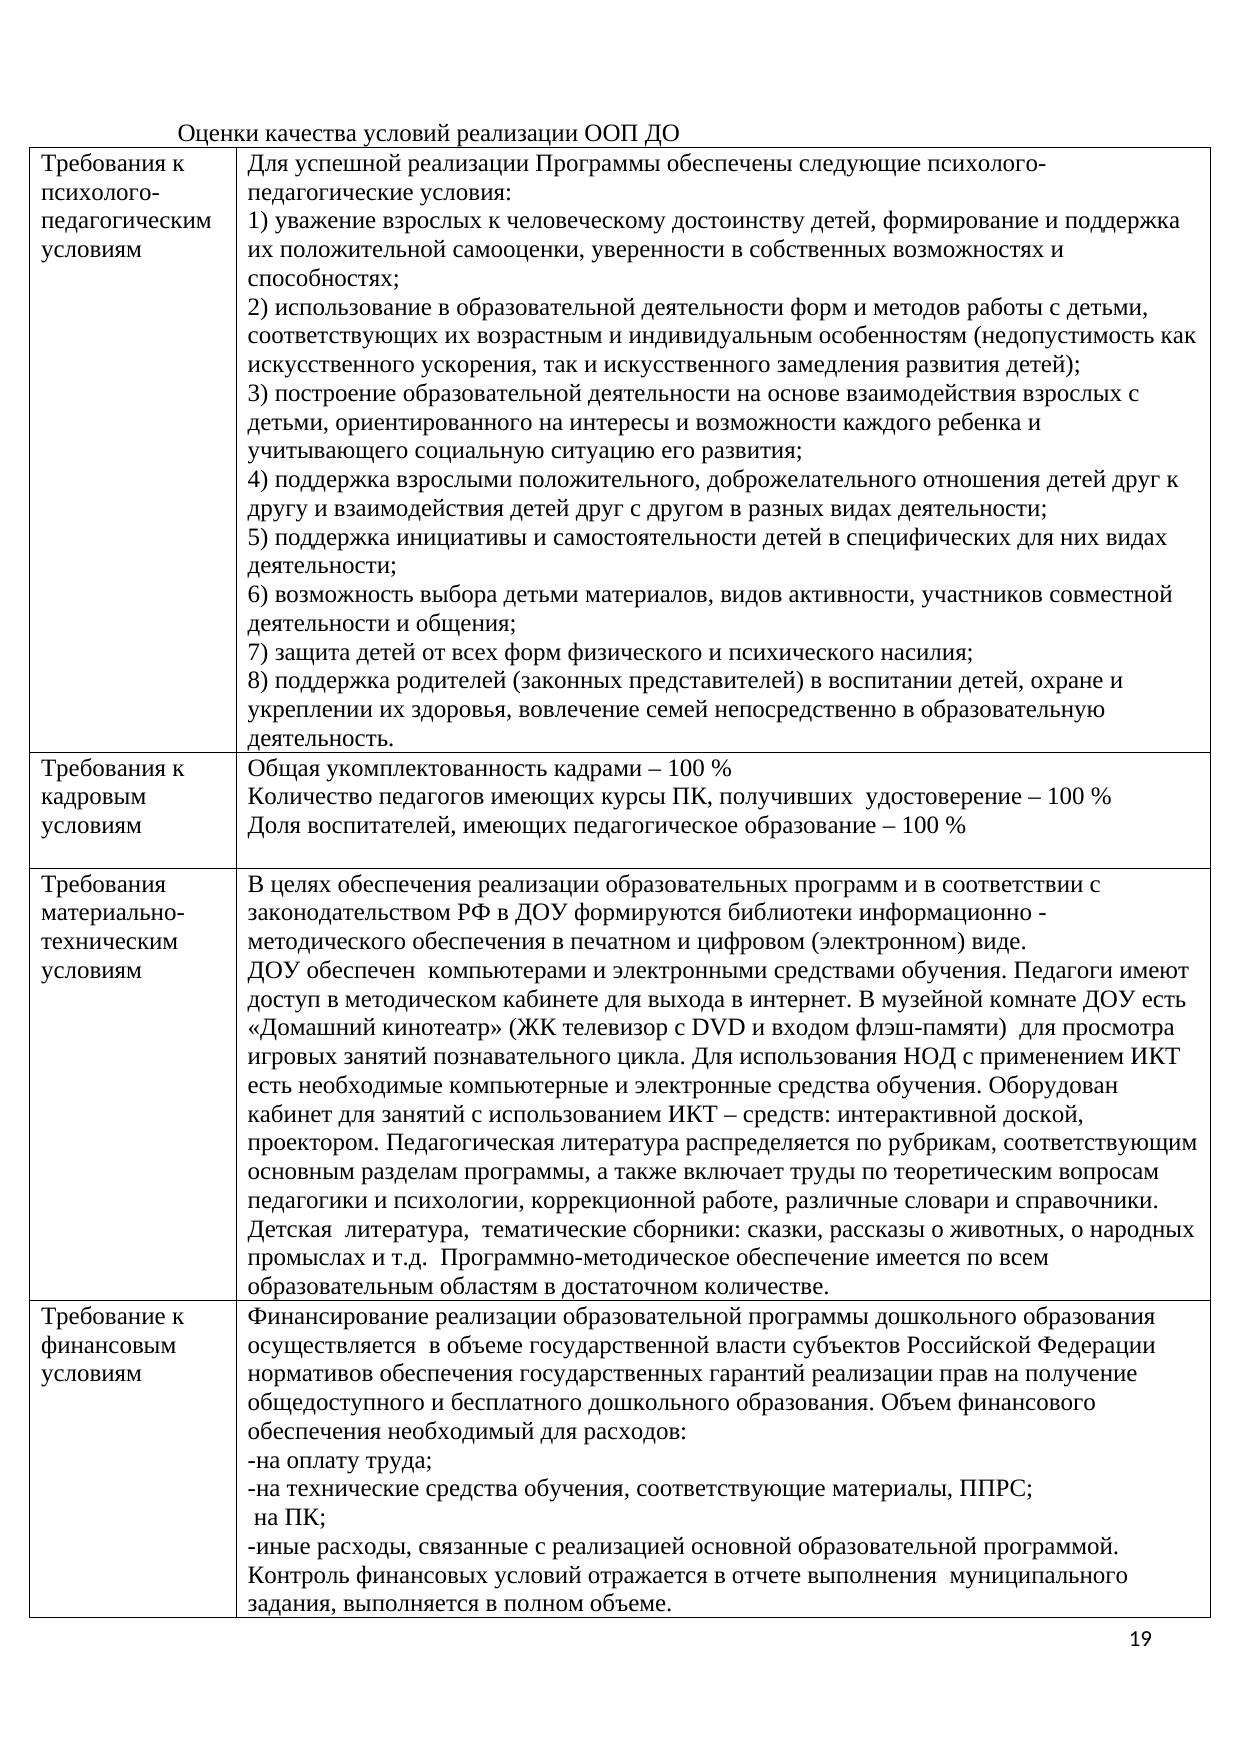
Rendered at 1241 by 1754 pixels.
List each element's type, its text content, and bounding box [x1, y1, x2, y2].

table_cell Финансирование реализации образовательной программы дошкольного образования осуществляется в объеме государственной власти субъектов Российской Федерации нормативов обеспечения государственных гарантий реализации прав на получение общедоступного и бесплатного дошкольного образования. Объем финансового обеспечения необходимый для расходов: -на оплату труда; -на технические средства обучения, соответствующие материалы, ППРС; на ПК; -иные расходы, связанные с реализацией основной образовательной программой. Контроль финансовых условий отражается в отчете выполнения муниципального задания, выполняется в полном объеме. [237, 1301, 1210, 1617]
table_cell Общая укомплектованность кадрами – 100 % Количество педагогов имеющих курсы ПК, получивших удостоверение – 100 % Доля воспитателей, имеющих педагогическое образование – 100 % [237, 753, 1210, 868]
table_cell Требования материально-техническим условиям [30, 869, 236, 1300]
table_header Для успешной реализации Программы обеспечены следующие психолого-педагогические условия: 1) уважение взрослых к человеческому достоинству детей, формирование и поддержка их положительной самооценки, уверенности в собственных возможностях и способностях; 2) использование в образовательной деятельности форм и методов работы с детьми, соответствующих их возрастным и индивидуальным особенностям (недопустимость как искусственного ускорения, так и искусственного замедления развития детей); 3) построение образовательной деятельности на основе взаимодействия взрослых с детьми, ориентированного на интересы и возможности каждого ребенка и учитывающего социальную ситуацию его развития; 4) поддержка взрослыми положительного, доброжелательного отношения детей друг к другу и взаимодействия детей друг с другом в разных видах деятельности; 5) поддержка инициативы и самостоятельности детей в специфических для них видах деятельности; 6) возможность выбора детьми материалов, видов активности, участников совместной деятельности и общения; 7) защита детей от всех форм физического и психического насилия; 8) поддержка родителей (законных представителей) в воспитании детей, охране и укреплении их здоровья, вовлечение семей непосредственно в образовательную деятельность. [237, 148, 1210, 752]
table_cell В целях обеспечения реализации образовательных программ и в соответствии с законодательством РФ в ДОУ формируются библиотеки информационно - методического обеспечения в печатном и цифровом (электронном) виде. ДОУ обеспечен компьютерами и электронными средствами обучения. Педагоги имеют доступ в методическом кабинете для выхода в интернет. В музейной комнате ДОУ есть «Домашний кинотеатр» (ЖК телевизор с DVD и входом флэш-памяти) для просмотра игровых занятий познавательного цикла. Для использования НОД с применением ИКТ есть необходимые компьютерные и электронные средства обучения. Оборудован кабинет для занятий с использованием ИКТ – средств: интерактивной доской, проектором. Педагогическая литература распределяется по рубрикам, соответствующим основным разделам программы, а также включает труды по теоретическим вопросам педагогики и психологии, коррекционной работе, различные словари и справочники. Детская литература, тематические сборники: сказки, рассказы о животных, о народных промыслах и т.д. Программно-методическое обеспечение имеется по всем образовательным областям в достаточном количестве. [237, 869, 1210, 1300]
table_cell Требование к финансовым условиям [30, 1301, 236, 1617]
text Оценки качества условий реализации ООП ДО [177, 118, 1152, 147]
table_header Требования к психолого-педагогическим условиям [30, 148, 236, 752]
table_cell Требования к кадровым условиям [30, 753, 236, 868]
